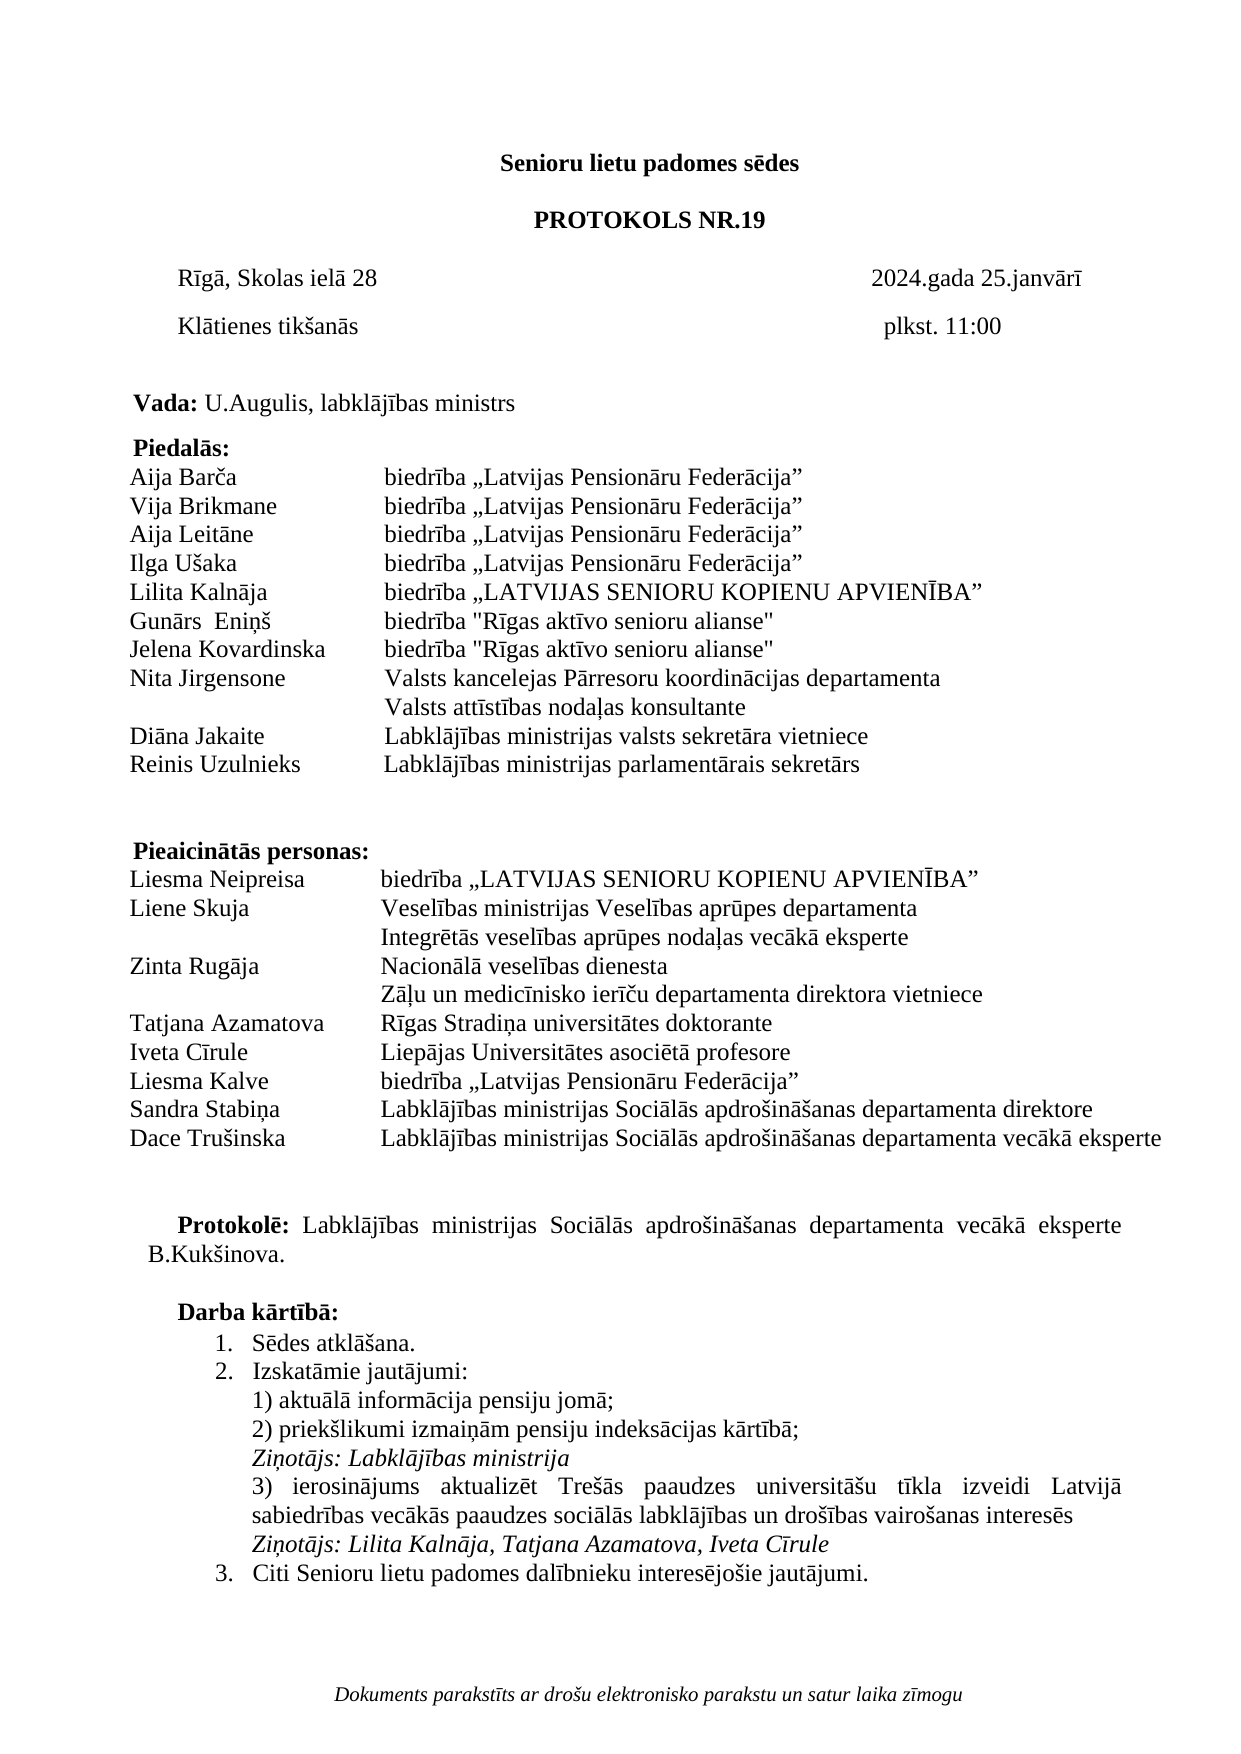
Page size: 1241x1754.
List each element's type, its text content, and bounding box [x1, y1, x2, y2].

list Izskatāmie jautājumi: [215, 1356, 1122, 1385]
text PROTOKOLS NR.19 [177, 206, 1122, 234]
text 1) aktuālā informācija pensiju jomā; [252, 1385, 1122, 1414]
text Rīgā, Skolas ielā 28 2024.gada 25.janvārī [177, 263, 1122, 292]
text Darba kārtībā: [177, 1297, 1122, 1325]
text Protokolē: Labklājības ministrijas Sociālās apdrošināšanas departamenta vecākā eksperte B.Kukšinova. [148, 1210, 1122, 1267]
list Sēdes atklāšana. [214, 1328, 1122, 1356]
text Pieaicinātās personas: [133, 836, 1122, 864]
text 2) priekšlikumi izmaiņām pensiju indeksācijas kārtībā; [252, 1414, 1122, 1443]
table_header Liesma Neipreisa Liene Skuja Zinta Rugāja Tatjana Azamatova Iveta Cīrule Liesma Kalve Sandra Stabiņa Dace Trušinska [118, 865, 369, 1152]
text 3) ierosinājums aktualizēt Trešās paaudzes universitāšu tīkla izveidi Latvijā sabiedrības vecākās paaudzes sociālās labklājības un drošības vairošanas interesēs [252, 1471, 1122, 1529]
text Ziņotājs: Lilita Kalnāja, Tatjana Azamatova, Iveta Cīrule [252, 1529, 1122, 1558]
table_header biedrība „Latvijas Pensionāru Federācija” biedrība „Latvijas Pensionāru Federācija” biedrība „Latvijas Pensionāru Federācija” biedrība „Latvijas Pensionāru Federācija” biedrība „LATVIJAS SENIORU KOPIENU APVIENĪBA” biedrība "Rīgas aktīvo senioru alianse" biedrība "Rīgas aktīvo senioru alianse" Valsts kancelejas Pārresoru koordinācijas departamenta Valsts attīstības nodaļas konsultante Labklājības ministrijas valsts sekretāra vietniece Labklājības ministrijas parlamentārais sekretārs [369, 462, 1240, 807]
table_header Aija Barča Vija Brikmane Aija Leitāne Ilga Ušaka Lilita Kalnāja Gunārs Eniņš Jelena Kovardinska Nita Jirgensone Diāna Jakaite Reinis Uzulnieks [118, 462, 369, 807]
text Klātienes tikšanās plkst. 11:00 [177, 311, 1122, 340]
list Citi Senioru lietu padomes dalībnieku interesējošie jautājumi. [215, 1558, 1122, 1586]
text Piedalās: [133, 433, 1122, 462]
text Vada: U.Augulis, labklājības ministrs [133, 388, 1122, 416]
table_header biedrība „LATVIJAS SENIORU KOPIENU APVIENĪBA” Veselības ministrijas Veselības aprūpes departamenta Integrētās veselības aprūpes nodaļas vecākā eksperte Nacionālā veselības dienesta Zāļu un medicīnisko ierīču departamenta direktora vietniece Rīgas Stradiņa universitātes doktorante Liepājas Universitātes asociētā profesore biedrība „Latvijas Pensionāru Federācija” Labklājības ministrijas Sociālās apdrošināšanas departamenta direktore Labklājības ministrijas Sociālās apdrošināšanas departamenta vecākā eksperte [369, 865, 1196, 1152]
text Senioru lietu padomes sēdes [177, 148, 1122, 176]
text Ziņotājs: Labklājības ministrija [252, 1443, 1122, 1471]
